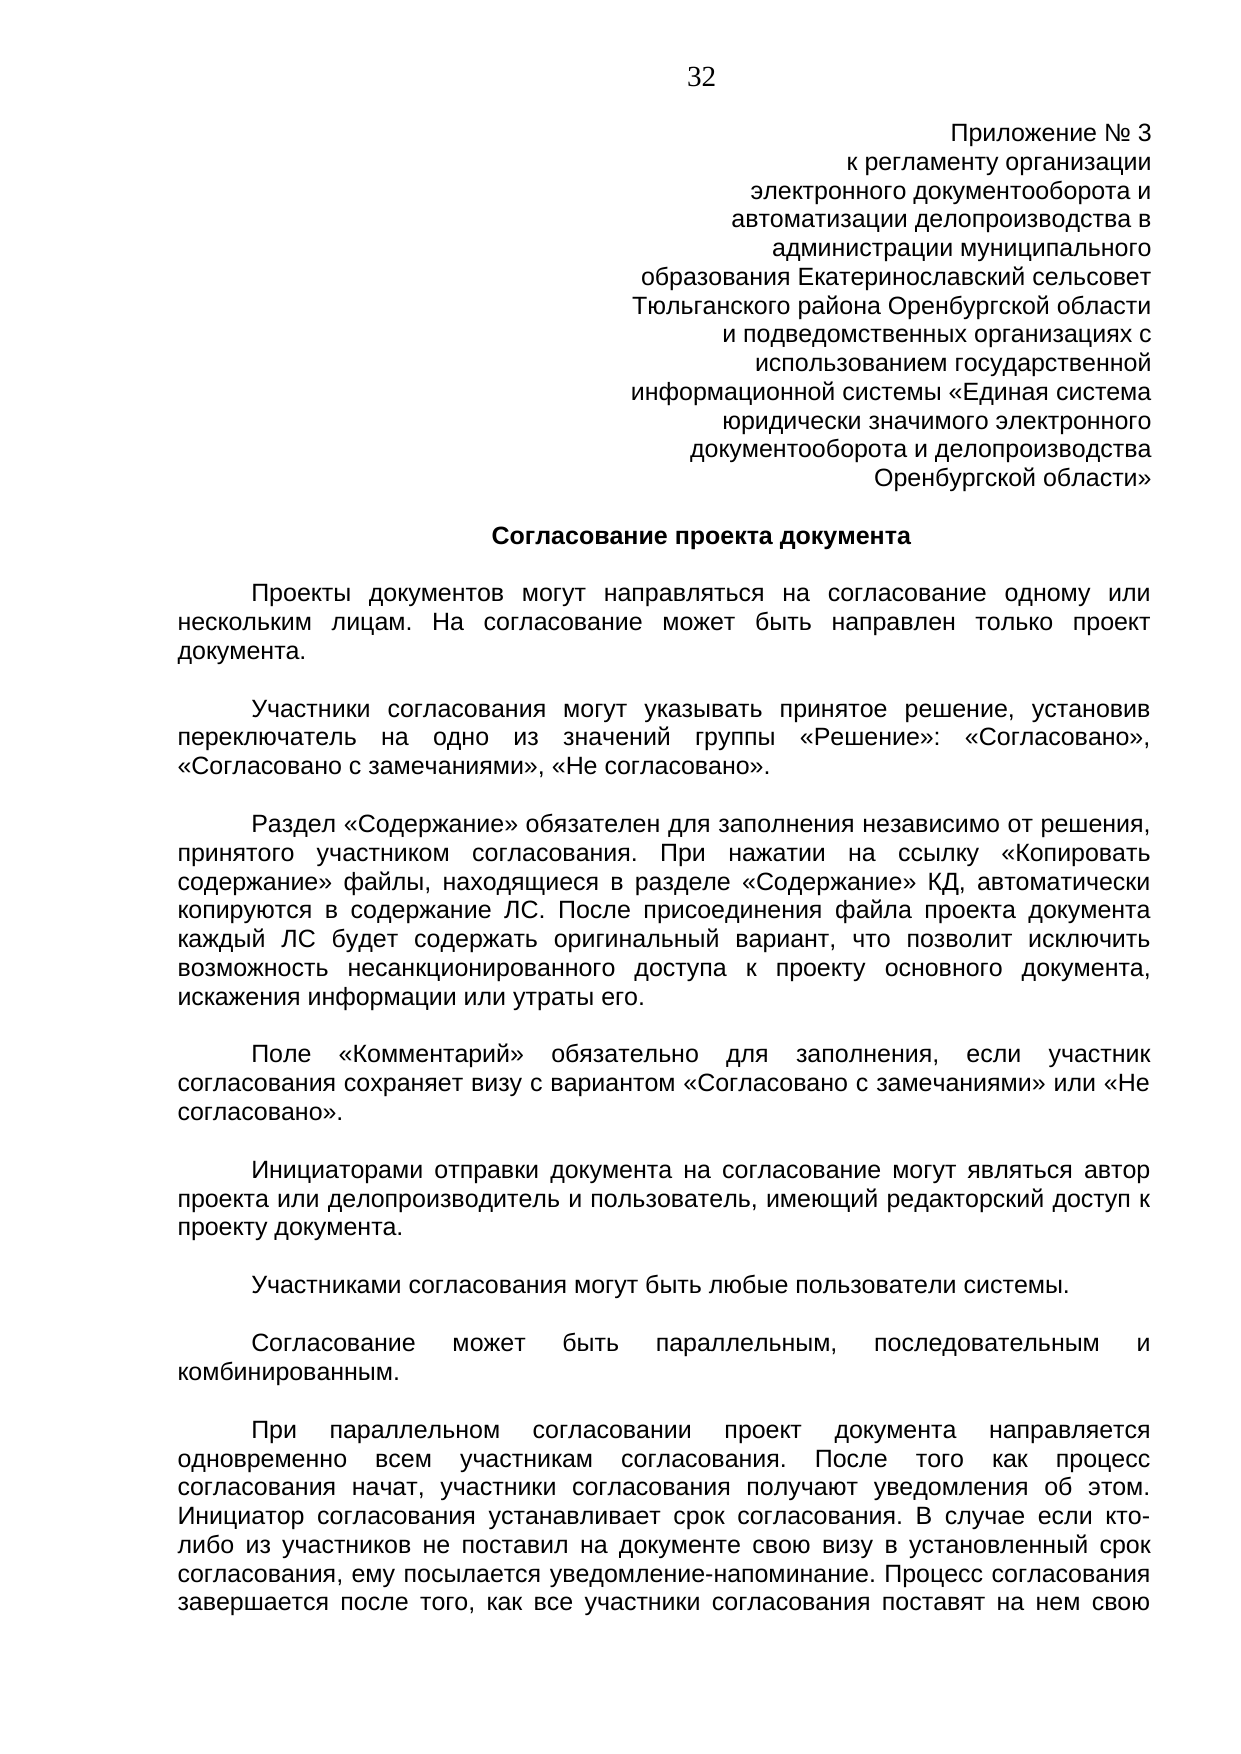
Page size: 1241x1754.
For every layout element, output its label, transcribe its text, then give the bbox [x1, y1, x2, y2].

text Инициаторами отправки документа на согласование могут являться автор проекта или делопроизводитель и пользователь, имеющий редакторский доступ к проекту документа. [177, 1155, 1152, 1241]
text Участниками согласования могут быть любые пользователи системы. [177, 1270, 1152, 1299]
text Поле «Комментарий» обязательно для заполнения, если участник согласования сохраняет визу с вариантом «Согласовано с замечаниями» или «Не согласовано». [177, 1039, 1152, 1126]
text Участники согласования могут указывать принятое решение, установив переключатель на одно из значений группы «Решение»: «Согласовано», «Согласовано с замечаниями», «Не согласовано». [177, 693, 1152, 780]
text Проекты документов могут направляться на согласование одному или нескольким лицам. На согласование может быть направлен только проект документа. [177, 578, 1152, 664]
text Приложение № 3 [177, 118, 1152, 147]
title Согласование проекта документа [177, 521, 1152, 549]
text к регламенту организации электронного документооборота и автоматизации делопроизводства в администрации муниципального образования Екатеринославский сельсовет Тюльганского района Оренбургской области и подведомственных организациях с использованием государственной информационной системы «Единая система юридически значимого электронного документооборота и делопроизводства Оренбургской области» [620, 147, 1152, 492]
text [177, 1415, 1152, 1616]
text Раздел «Содержание» обязателен для заполнения независимо от решения, принятого участником согласования. При нажатии на ссылку «Копировать содержание» файлы, находящиеся в разделе «Содержание» КД, автоматически копируются в содержание ЛС. После присоединения файла проекта документа каждый ЛС будет содержать оригинальный вариант, что позволит исключить возможность несанкционированного доступа к проекту основного документа, искажения информации или утраты его. [177, 809, 1152, 1010]
text Согласование может быть параллельным, последовательным и комбинированным. [177, 1328, 1152, 1386]
